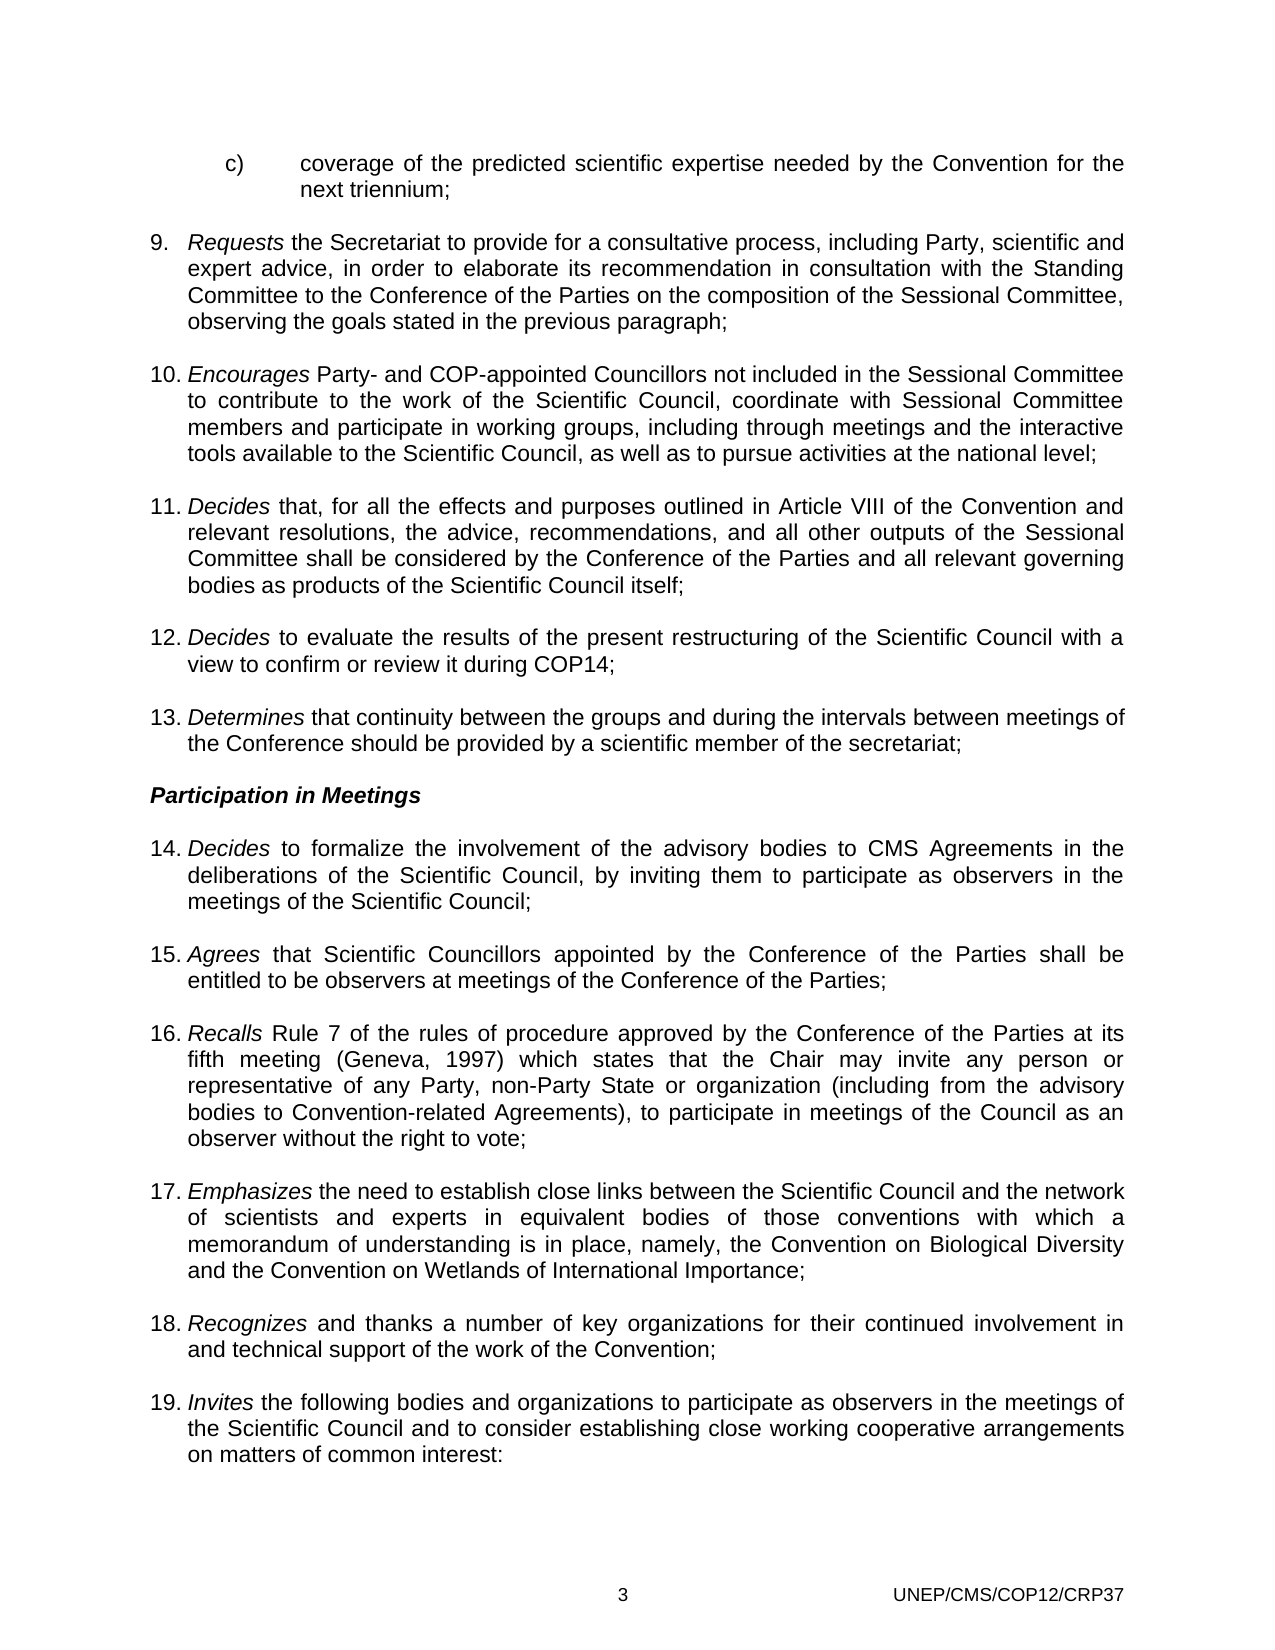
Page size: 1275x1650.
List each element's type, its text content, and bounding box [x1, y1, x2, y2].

text Participation in Meetings [150, 782, 1125, 809]
list Agrees that Scientific Councillors appointed by the Conference of the Parties shall be entitled to be observers at meetings of the Conference of the Parties; [150, 941, 1125, 993]
list Requests the Secretariat to provide for a consultative process, including Party, scientific and expert advice, in order to elaborate its recommendation in consultation with the Standing Committee to the Conference of the Parties on the composition of the Sessional Committee, observing the goals stated in the previous paragraph; [150, 229, 1125, 334]
list Decides that, for all the effects and purposes outlined in Article VIII of the Convention and relevant resolutions, the advice, recommendations, and all other outputs of the Sessional Committee shall be considered by the Conference of the Parties and all relevant governing bodies as products of the Scientific Council itself; [150, 493, 1125, 598]
list Encourages Party- and COP-appointed Councillors not included in the Sessional Committee to contribute to the work of the Scientific Council, coordinate with Sessional Committee members and participate in working groups, including through meetings and the interactive tools available to the Scientific Council, as well as to pursue activities at the national level; [150, 361, 1125, 466]
list Decides to formalize the involvement of the advisory bodies to CMS Agreements in the deliberations of the Scientific Council, by inviting them to participate as observers in the meetings of the Scientific Council; [150, 835, 1125, 914]
list Recalls Rule 7 of the rules of procedure approved by the Conference of the Parties at its fifth meeting (Geneva, 1997) which states that the Chair may invite any person or representative of any Party, non-Party State or organization (including from the advisory bodies to Convention-related Agreements), to participate in meetings of the Council as an observer without the right to vote; [150, 1020, 1125, 1151]
text c) coverage of the predicted scientific expertise needed by the Convention for the next triennium; [225, 150, 1125, 203]
list Emphasizes the need to establish close links between the Scientific Council and the network of scientists and experts in equivalent bodies of those conventions with which a memorandum of understanding is in place, namely, the Convention on Biological Diversity and the Convention on Wetlands of International Importance; [150, 1178, 1125, 1283]
list Decides to evaluate the results of the present restructuring of the Scientific Council with a view to confirm or review it during COP14; [150, 624, 1125, 677]
list Recognizes and thanks a number of key organizations for their continued involvement in and technical support of the work of the Convention; [150, 1309, 1125, 1362]
list Determines that continuity between the groups and during the intervals between meetings of the Conference should be provided by a scientific member of the secretariat; [150, 703, 1125, 756]
list Invites the following bodies and organizations to participate as observers in the meetings of the Scientific Council and to consider establishing close working cooperative arrangements on matters of common interest: [150, 1389, 1125, 1468]
